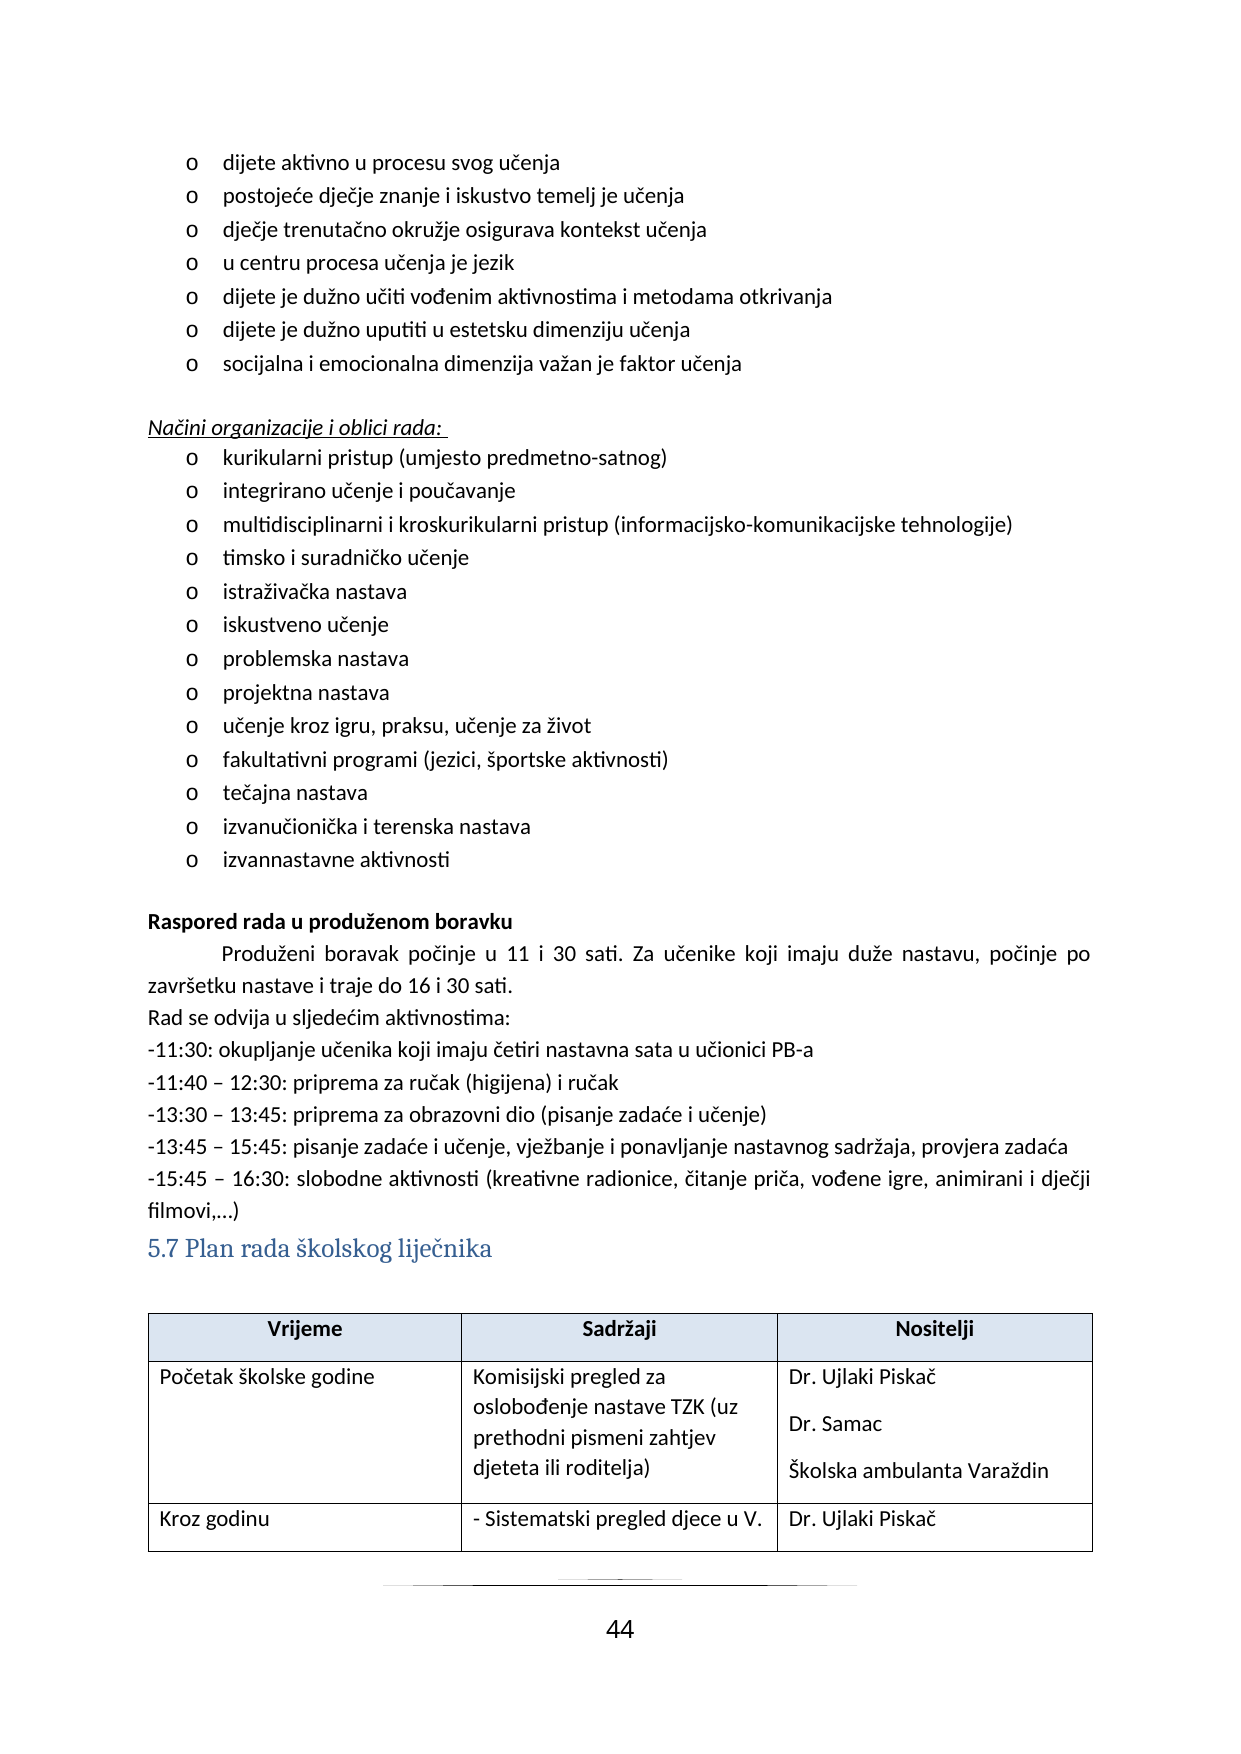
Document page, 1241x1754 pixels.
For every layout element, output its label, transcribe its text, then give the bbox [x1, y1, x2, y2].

list projektna nastava [185, 678, 1093, 707]
list timsko i suradničko učenje [185, 543, 1093, 573]
text Raspored rada u produženom boravku [148, 907, 1093, 935]
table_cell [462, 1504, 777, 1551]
text -13:45 – 15:45: pisanje zadaće i učenje, vježbanje i ponavljanje nastavnog sadržaja, provjera zadaća [148, 1132, 1093, 1160]
text -13:30 – 13:45: priprema za obrazovni dio (pisanje zadaće i učenje) [148, 1100, 1093, 1128]
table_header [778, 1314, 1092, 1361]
list fakultativni programi (jezici, športske aktivnosti) [185, 745, 1093, 774]
list dijete je dužno učiti vođenim aktivnostima i metodama otkrivanja [185, 282, 1093, 311]
text Rad se odvija u sljedećim aktivnostima: [148, 1003, 1093, 1031]
list problemska nastava [185, 644, 1093, 673]
text Načini organizacije i oblici rada: [148, 413, 1093, 441]
subtitle 5.7 Plan rada školskog liječnika [148, 1233, 1093, 1264]
list dijete je dužno uputiti u estetsku dimenziju učenja [185, 315, 1093, 344]
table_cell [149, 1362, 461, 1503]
list tečajna nastava [185, 778, 1093, 807]
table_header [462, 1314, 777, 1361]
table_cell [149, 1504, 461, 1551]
list dijete aktivno u procesu svog učenja [185, 148, 1093, 177]
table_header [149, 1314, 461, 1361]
list integrirano učenje i poučavanje [185, 476, 1093, 506]
text Produženi boravak počinje u 11 i 30 sati. Za učenike koji imaju duže nastavu, počinje po završetku nastave i traje do 16 i 30 sati. [148, 939, 1093, 999]
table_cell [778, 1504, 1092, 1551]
list kurikularni pristup (umjesto predmetno-satnog) [185, 443, 1093, 472]
text -11:40 – 12:30: priprema za ručak (higijena) i ručak [148, 1068, 1093, 1096]
text -11:30: okupljanje učenika koji imaju četiri nastavna sata u učionici PB-a [148, 1036, 1093, 1064]
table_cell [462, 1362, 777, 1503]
list dječje trenutačno okružje osigurava kontekst učenja [185, 215, 1093, 244]
list izvannastavne aktivnosti [185, 845, 1093, 874]
list izvanučionička i terenska nastava [185, 812, 1093, 841]
list postojeće dječje znanje i iskustvo temelj je učenja [185, 181, 1093, 210]
list u centru procesa učenja je jezik [185, 248, 1093, 277]
list učenje kroz igru, praksu, učenje za život [185, 711, 1093, 740]
list multidisciplinarni i kroskurikularni pristup (informacijsko-komunikacijske tehnologije) [185, 510, 1093, 539]
text -15:45 – 16:30: slobodne aktivnosti (kreativne radionice, čitanje priča, vođene igre, animirani i dječji filmovi,…) [148, 1164, 1093, 1224]
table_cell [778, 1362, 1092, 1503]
list iskustveno učenje [185, 611, 1093, 640]
list socijalna i emocionalna dimenzija važan je faktor učenja [185, 349, 1093, 378]
list istraživačka nastava [185, 577, 1093, 606]
